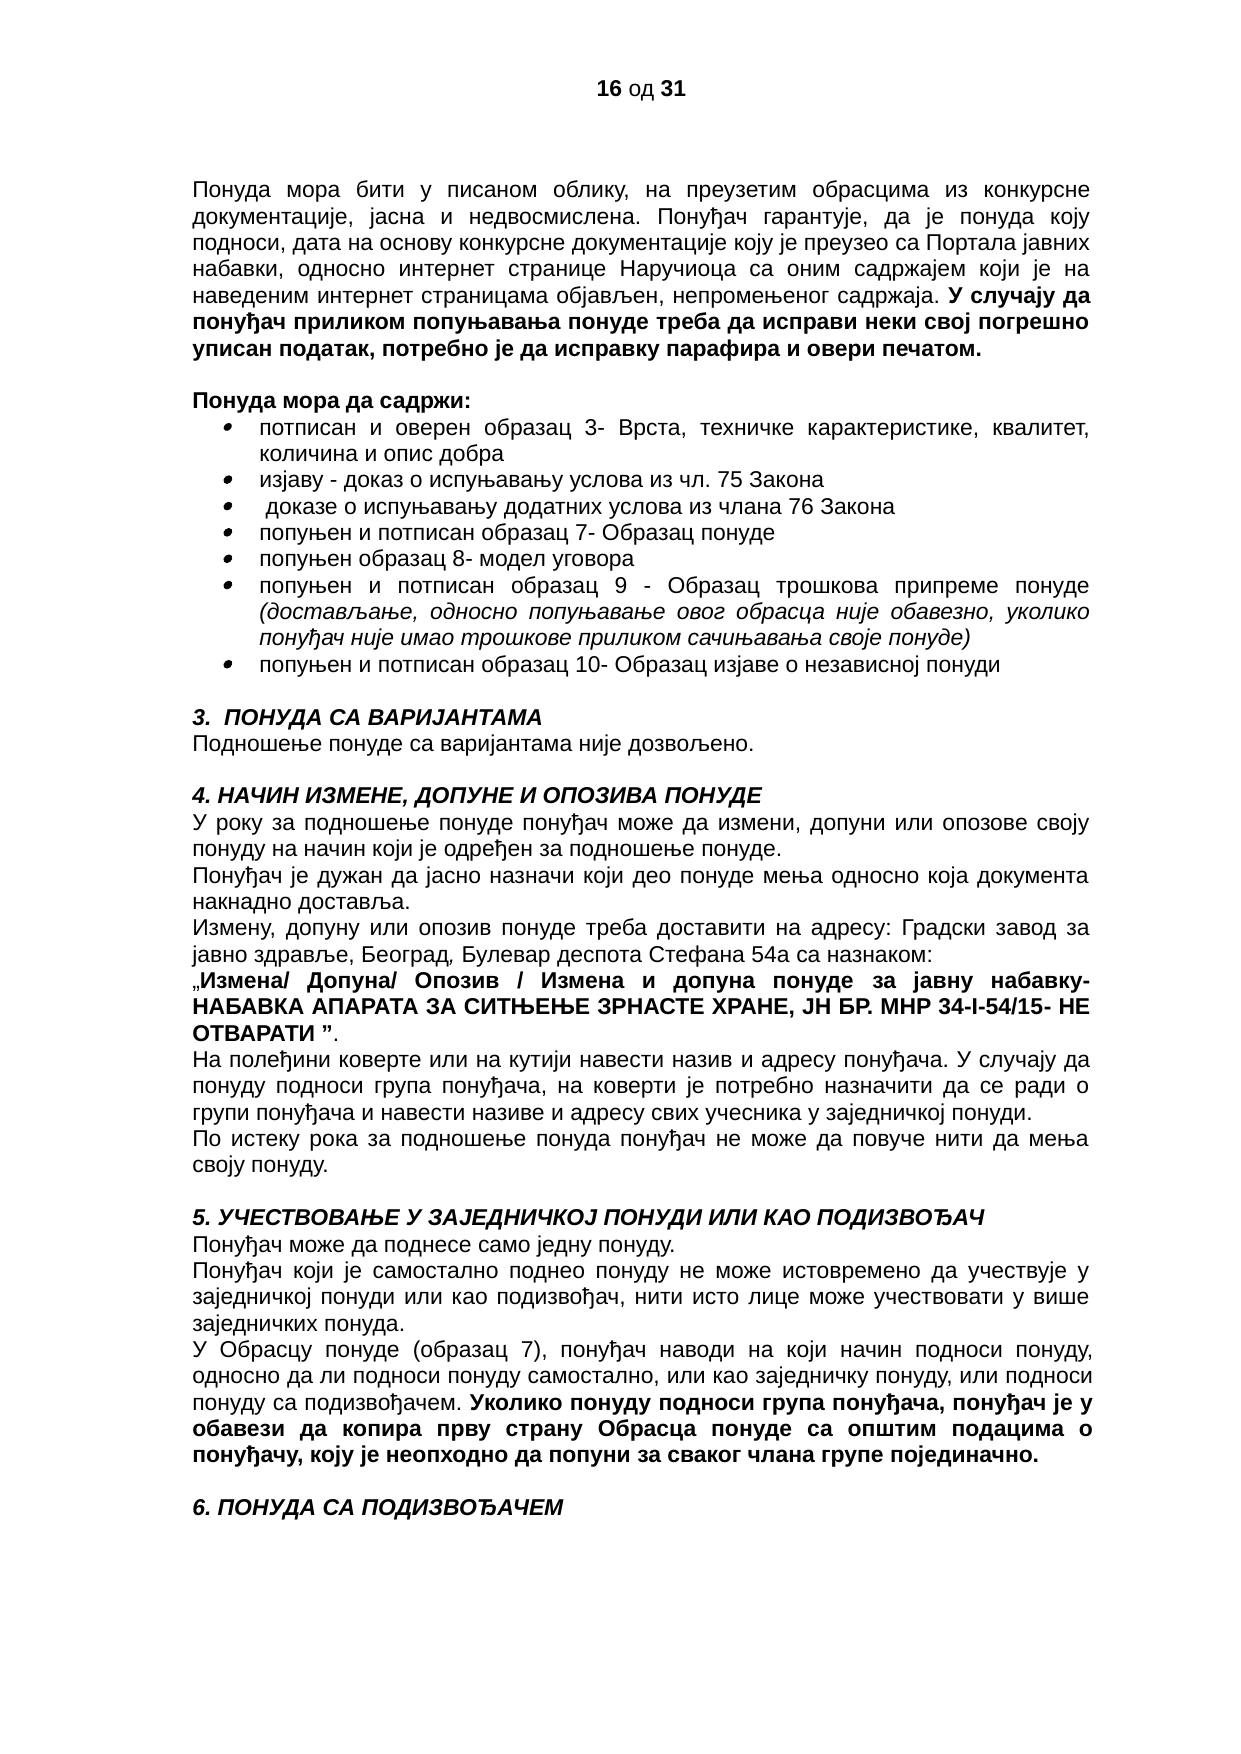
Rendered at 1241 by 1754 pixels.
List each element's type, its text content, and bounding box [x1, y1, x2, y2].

text 3. ПОНУДА СА ВАРИЈАНТАМА [192, 703, 1090, 730]
text Понуђач може да поднесе само једну понуду. [192, 1231, 1090, 1257]
list потписан и оверен образац 3- Врста, техничке карактеристике, квалитет, количина и опис добра [222, 413, 1090, 466]
text Подношење понуде са варијантама није дозвољено. [192, 730, 1090, 756]
list доказе о испуњавању додатних услова из члана 76 Закона [222, 493, 1090, 519]
list попуњен и потписан образац 10- Образац изјаве о независној понуди [222, 651, 1090, 677]
list попуњен и потписан образац 7- Образац понуде [222, 519, 1090, 545]
text На полеђини коверте или на кутији навести назив и адресу понуђача. У случају да понуду подноси група понуђача, на коверти је потребно назначити да се ради о групи понуђача и навести називе и адресу свих учесника у заједничкој понуди. [192, 1046, 1090, 1125]
text 6. ПОНУДА СА ПОДИЗВОЂАЧЕМ [192, 1494, 1090, 1520]
text Измену, допуну или опозив понуде треба доставити на адресу: Градски завод за јавно здравље, Београд, Булевар деспота Стефана 54а са назнаком: [192, 914, 1090, 967]
text У року за подношење понуде понуђач може да измени, допуни или опозове своју понуду на начин који је одређен за подношење понуде. [192, 809, 1090, 862]
text Понуђач који је самостално поднео понуду не може истовремено да учествује у заједничкој понуди или као подизвођач, нити исто лице може учествовати у више заједничких понуда. [192, 1257, 1090, 1336]
text Понуда мора да садржи: [192, 387, 1090, 413]
list изјаву - доказ о испуњавању услова из чл. 75 Закона [222, 466, 1090, 493]
text 5. УЧЕСТВОВАЊЕ У ЗАЈЕДНИЧКОЈ ПОНУДИ ИЛИ КАО ПОДИЗВОЂАЧ [192, 1204, 1090, 1231]
text „Измена/ Допуна/ Опозив / Измена и допуна понуде за јавну набавку- НАБАВКА АПАРАТА ЗА СИТЊЕЊЕ ЗРНАСТЕ ХРАНЕ, ЈН БР. МНР 34-I-54/15- НЕ ОТВАРАТИ ”. [192, 967, 1090, 1046]
text Понуђач је дужан да јасно назначи који део понуде мења односно која документа накнадно доставља. [192, 862, 1090, 914]
text Понуда мора бити у писаном облику, на преузетим обрасцима из конкурсне документације, јасна и недвосмислена. Понуђач гарантује, да је понуда коју подноси, дата на основу конкурсне документације коју је преузео са Портала јавних набавки, односно интернет странице Наручиоца са оним садржајем који је на наведеним интернет страницама објављен, непромењеног садржаја. У случају да понуђач приликом попуњавања понуде треба да исправи неки свој погрешно уписан податак, потребно је да исправку парафира и овери печатом. [192, 176, 1090, 361]
text У Обрасцу понуде (образац 7), понуђач наводи на који начин подноси понуду, односно да ли подноси понуду самостално, или као заједничку понуду, или подноси понуду са подизвођачем. Уколико понуду подноси група понуђача, понуђач је у обавези да копира прву страну Обрасца понуде са општим подацима о понуђачу, коју је неопходно да попуни за сваког члана групе појединачно. [192, 1336, 1094, 1468]
list попуњен образац 8- модел уговора [222, 545, 1090, 572]
text По истеку рока за подношење понуда понуђач не може да повуче нити да мења своју понуду. [192, 1125, 1090, 1178]
list попуњен и потписан образац 9 - Образац трошкова припреме понуде (достављање, односно попуњавање овог обрасца није обавезно, уколико понуђач није имао трошкове приликом сачињавања своје понуде) [222, 572, 1090, 651]
text 4. НАЧИН ИЗМЕНЕ, ДОПУНЕ И ОПОЗИВА ПОНУДЕ [192, 782, 1090, 809]
